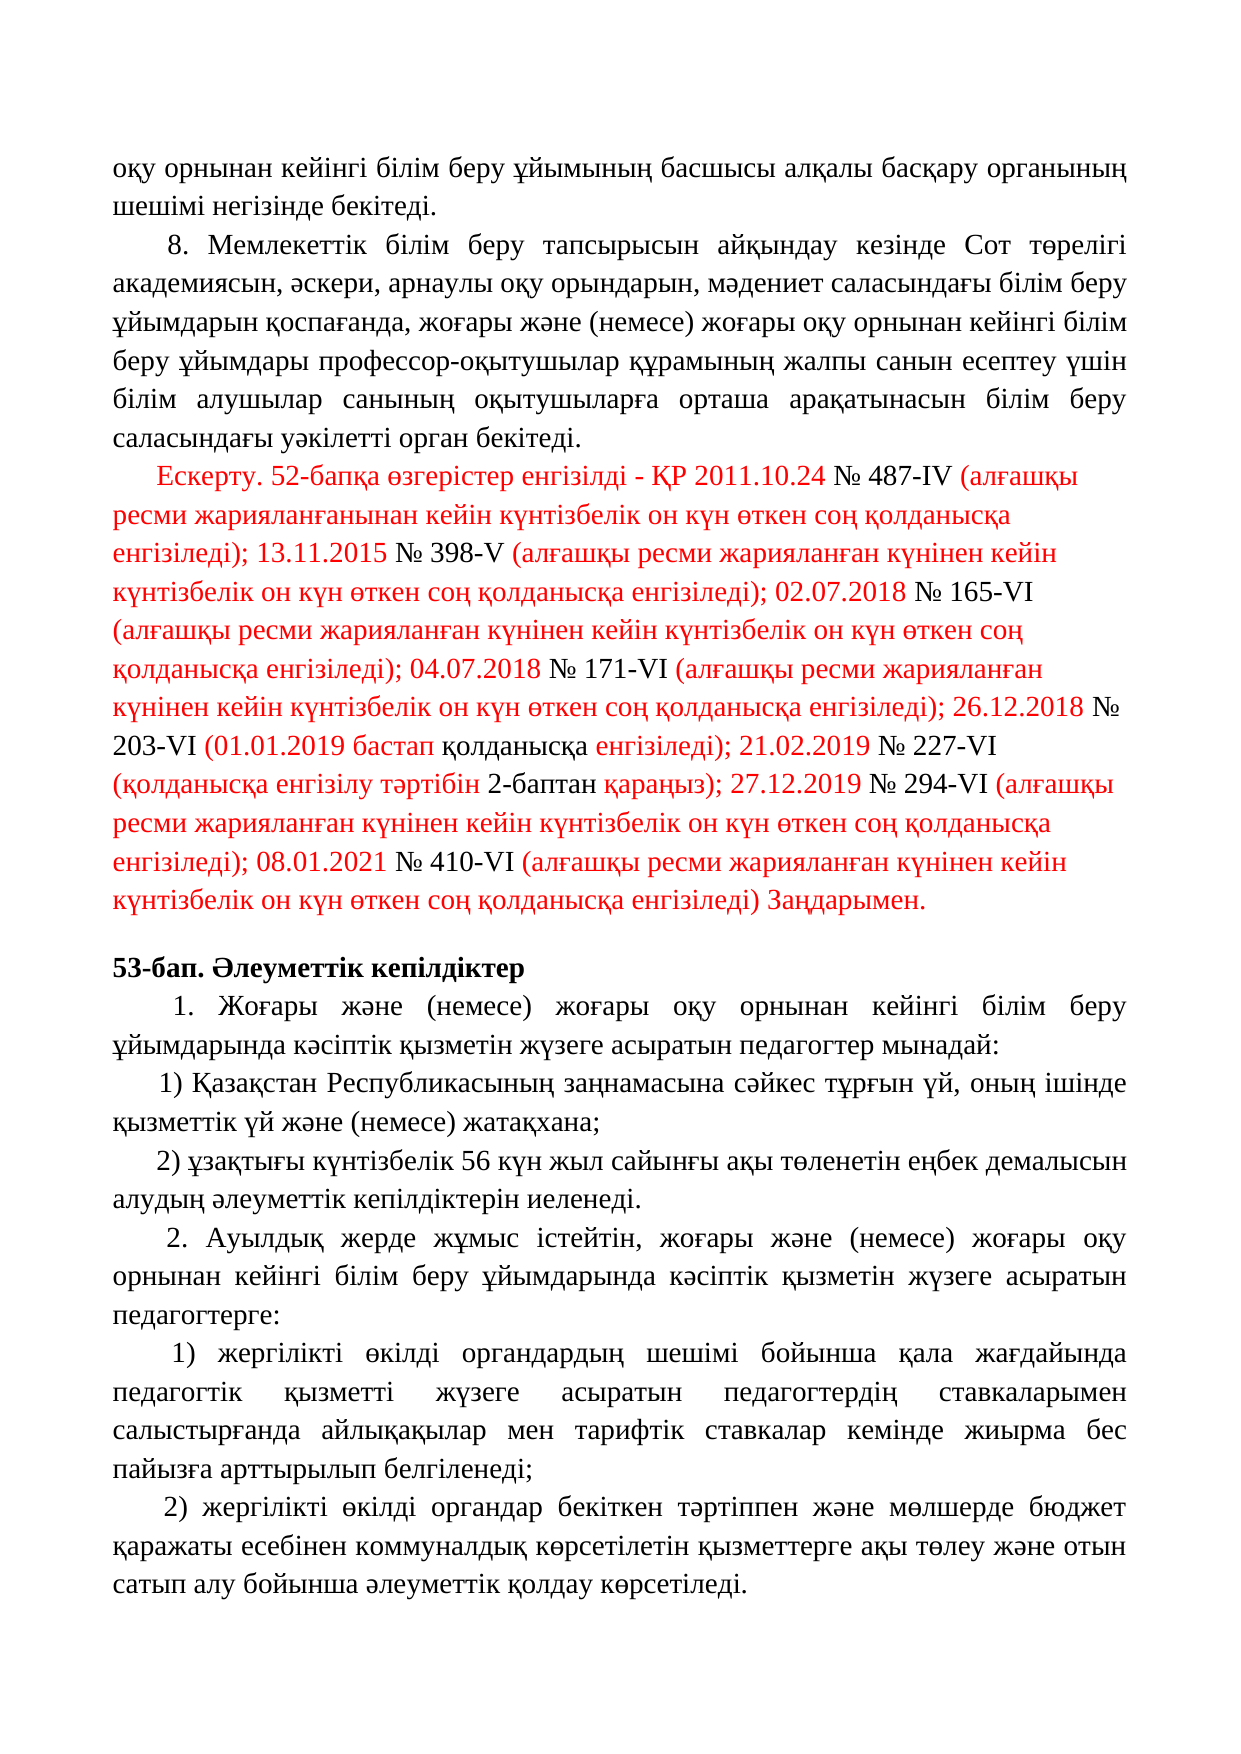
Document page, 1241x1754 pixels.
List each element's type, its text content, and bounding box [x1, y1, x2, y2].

text 2) жергілікті өкілді органдар бекіткен тәртіппен және мөлшерде бюджет қаражаты есебінен коммуналдық көрсетілетін қызметтерге ақы төлеу және отын сатып алу бойынша әлеуметтік қолдау көрсетіледі. [112, 1489, 1128, 1600]
text 2. Ауылдық жерде жұмыс істейтін, жоғары және (немесе) жоғары оқу орнынан кейінгі білім беру ұйымдарында кәсіптік қызметін жүзеге асыратын педагогтерге: [112, 1220, 1128, 1330]
text 53-бап. Әлеуметтік кепілдіктер [112, 950, 1128, 983]
text 8. Мемлекеттік білім беру тапсырысын айқындау кезінде Сот төрелігі академиясын, әскери, арнаулы оқу орындарын, мәдениет саласындағы білім беру ұйымдарын қоспағанда, жоғары және (немесе) жоғары оқу орнынан кейінгі білім беру ұйымдары профессор-оқытушылар құрамының жалпы санын есептеу үшін білім алушылар санының оқытушыларға орташа арақатынасын білім беру саласындағы уәкілетті орган бекітеді. [112, 227, 1128, 453]
text 1) жергілікті өкілді органдардың шешімі бойынша қала жағдайында педагогтік қызметті жүзеге асыратын педагогтердің ставкаларымен салыстырғанда айлықақылар мен тарифтік ставкалар кемінде жиырма бес пайызға арттырылып белгіленеді; [112, 1335, 1128, 1484]
text 1. Жоғары және (немесе) жоғары оқу орнынан кейінгі білім беру ұйымдарында кәсіптік қызметін жүзеге асыратын педагогтер мынадай: [112, 988, 1128, 1061]
text 2) ұзақтығы күнтізбелік 56 күн жыл сайынғы ақы төленетін еңбек демалысын алудың әлеуметтік кепілдіктерін иеленеді. [112, 1143, 1128, 1215]
text 1) Қазақстан Республикасының заңнамасына сәйкес тұрғын үй, оның ішінде қызметтік үй және (немесе) жатақхана; [112, 1066, 1128, 1138]
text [112, 150, 1128, 222]
text Ескерту. 52-бапқа өзгерістер енгізілді - ҚР 2011.10.24 № 487-ІV (алғашқы ресми жарияланғанынан кейін күнтiзбелiк он күн өткен соң қолданысқа енгiзiледi); 13.11.2015 № 398-V (алғашқы ресми жарияланған күнінен кейін күнтізбелік он күн өткен соң қолданысқа енгізіледі); 02.07.2018 № 165-VІ (алғашқы ресми жарияланған күнінен кейін күнтізбелік он күн өткен соң қолданысқа енгізіледі); 04.07.2018 № 171-VІ (алғашқы ресми жарияланған күнінен кейін күнтізбелік он күн өткен соң қолданысқа енгізіледі); 26.12.2018 № 203-VI (01.01.2019 бастап қолданысқа енгізіледі); 21.02.2019 № 227-VI (қолданысқа енгізілу тәртібін 2-баптан қараңыз); 27.12.2019 № 294-VІ (алғашқы ресми жарияланған күнінен кейін күнтізбелік он күн өткен соң қолданысқа енгізіледі); 08.01.2021 № 410-VI (алғашқы ресми жарияланған күнінен кейін күнтізбелік он күн өткен соң қолданысқа енгізіледі) Заңдарымен. [112, 458, 1128, 946]
